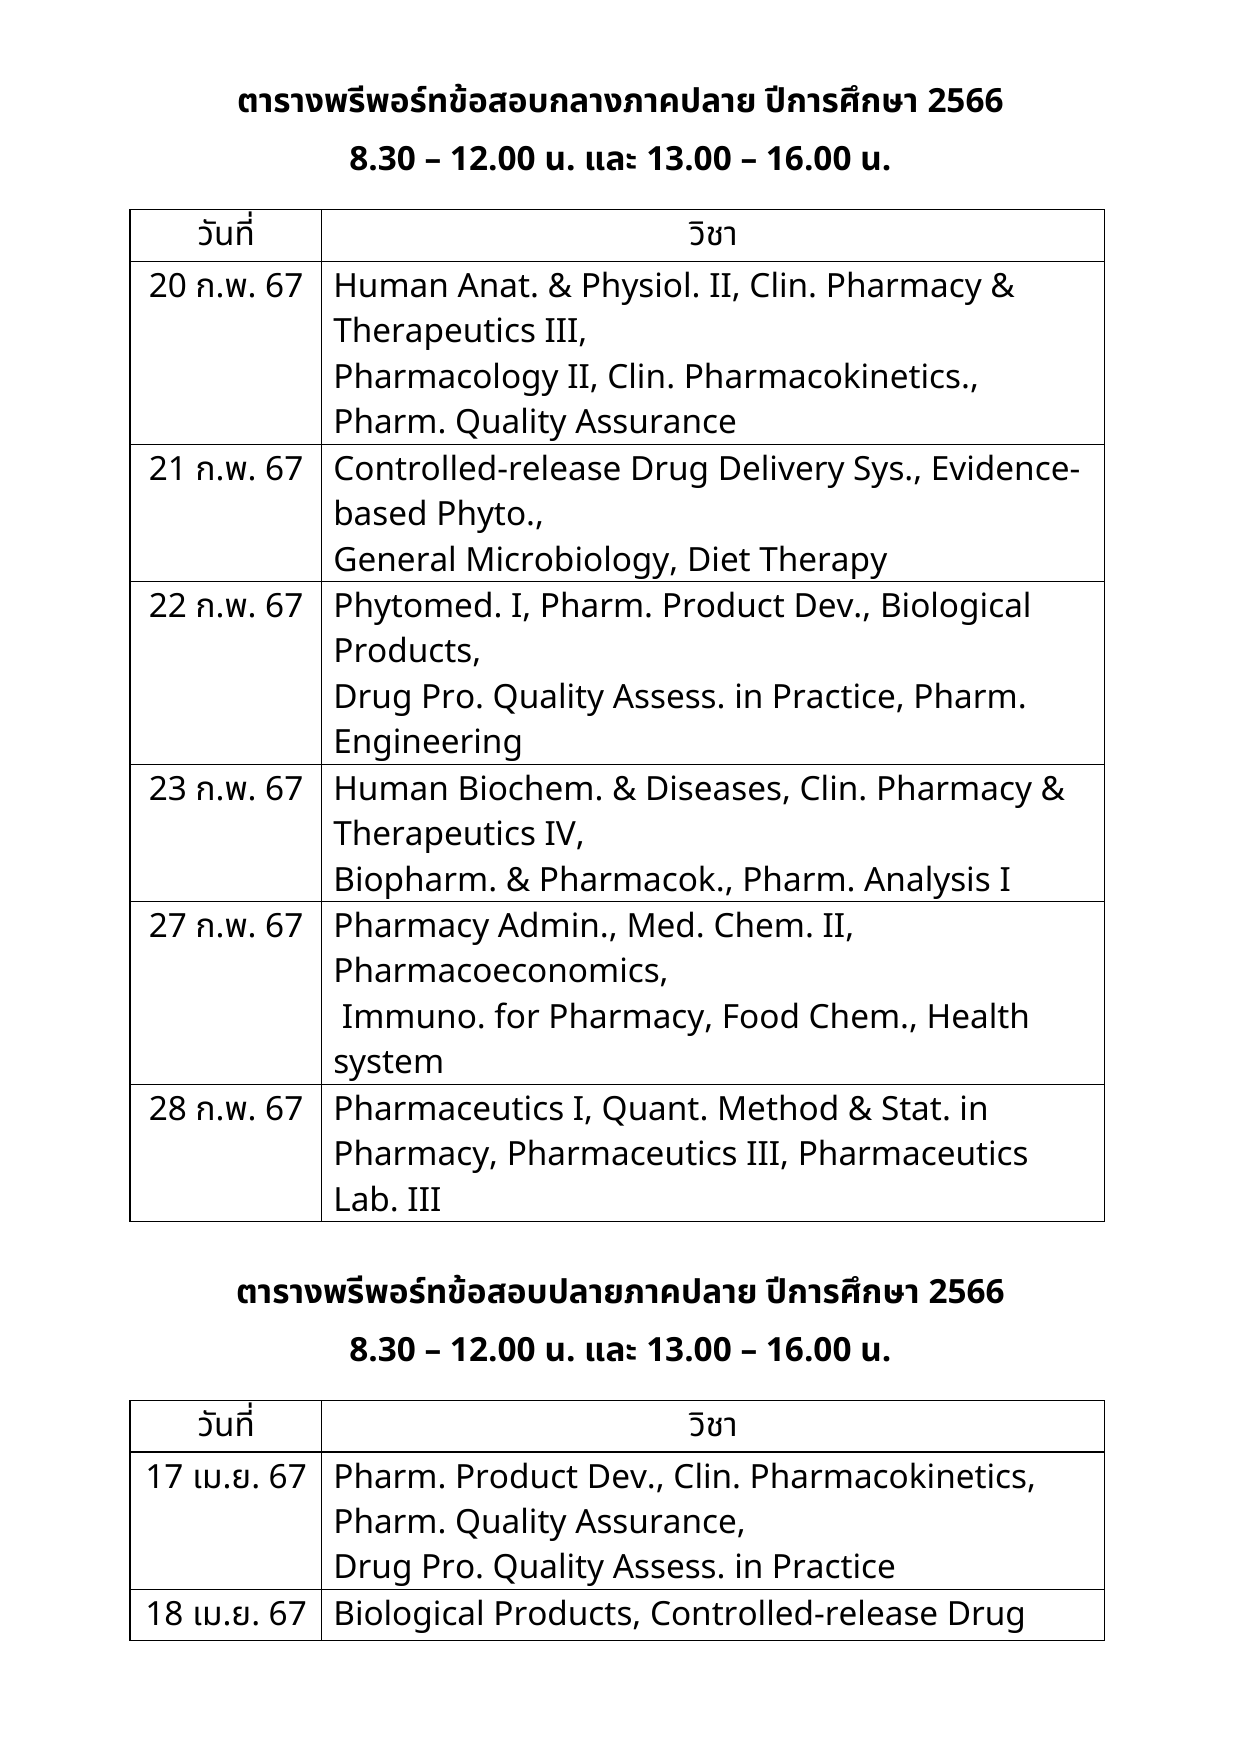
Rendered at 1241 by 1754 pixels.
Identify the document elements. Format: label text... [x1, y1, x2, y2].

table_cell 23 ก.พ. 67 [131, 765, 321, 901]
table_cell 22 ก.พ. 67 [131, 582, 321, 763]
text ตารางพรีพอร์ทข้อสอบกลางภาคปลาย ปีการศึกษา 2566 [89, 77, 1152, 127]
table_cell Pharmaceutics I, Quant. Method & Stat. in Pharmacy, Pharmaceutics III, Pharmaceutics Lab. III [322, 1085, 1104, 1221]
table_cell Pharmacy Admin., Med. Chem. II, Pharmacoeconomics, Immuno. for Pharmacy, Food Chem., Health system [322, 902, 1104, 1083]
text 8.30 – 12.00 น. และ 13.00 – 16.00 น. [89, 135, 1152, 186]
table_header วันที่ [131, 210, 321, 261]
table_cell 17 เม.ย. 67 [131, 1453, 321, 1589]
table_cell Human Anat. & Physiol. II, Clin. Pharmacy & Therapeutics III, Pharmacology II, Clin. Pharmacokinetics., Pharm. Quality Assurance [322, 262, 1104, 443]
table_cell Phytomed. I, Pharm. Product Dev., Biological Products, Drug Pro. Quality Assess. in Practice, Pharm. Engineering [322, 582, 1104, 763]
table_cell 28 ก.พ. 67 [131, 1085, 321, 1221]
table_header วิชา [322, 210, 1104, 261]
table_cell 18 เม.ย. 67 [131, 1590, 321, 1640]
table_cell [322, 1590, 1104, 1640]
text ตารางพรีพอร์ทข้อสอบปลายภาคปลาย ปีการศึกษา 2566 [89, 1267, 1152, 1318]
table_cell 27 ก.พ. 67 [131, 902, 321, 1083]
table_cell Pharm. Product Dev., Clin. Pharmacokinetics, Pharm. Quality Assurance, Drug Pro. Quality Assess. in Practice [322, 1453, 1104, 1589]
text 8.30 – 12.00 น. และ 13.00 – 16.00 น. [89, 1326, 1152, 1376]
table_cell 20 ก.พ. 67 [131, 262, 321, 443]
table_cell Controlled-release Drug Delivery Sys., Evidence-based Phyto., General Microbiology, Diet Therapy [322, 445, 1104, 581]
table_cell 21 ก.พ. 67 [131, 445, 321, 581]
table_header วิชา [322, 1401, 1104, 1451]
table_cell Human Biochem. & Diseases, Clin. Pharmacy & Therapeutics IV, Biopharm. & Pharmacok., Pharm. Analysis I [322, 765, 1104, 901]
table_header วันที่ [131, 1401, 321, 1451]
